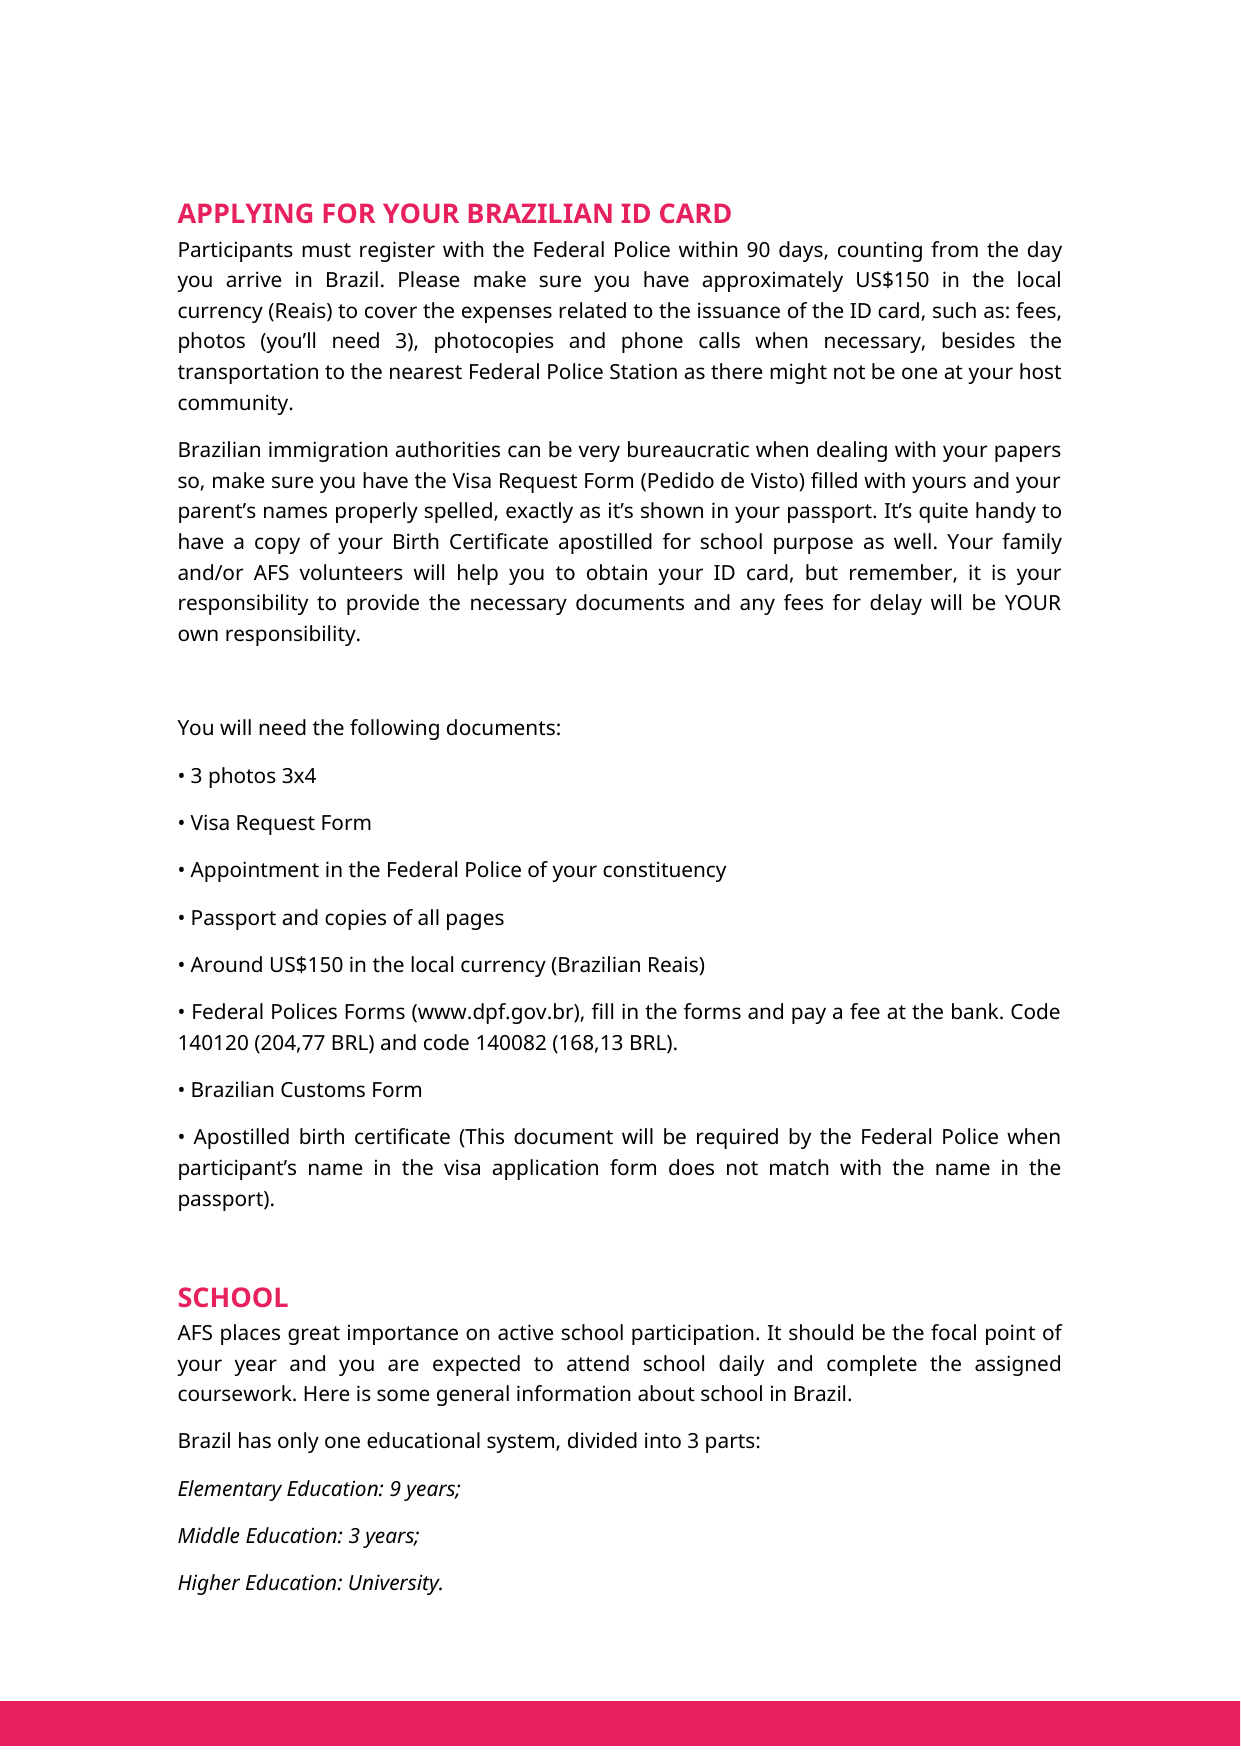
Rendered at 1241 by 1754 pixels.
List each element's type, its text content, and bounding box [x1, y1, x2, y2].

text • Brazilian Customs Form [177, 1075, 1063, 1103]
text • Around US$150 in the local currency (Brazilian Reais) [177, 950, 1063, 978]
text • Appointment in the Federal Police of your constituency [177, 855, 1063, 884]
subtitle SCHOOL [177, 1278, 1063, 1315]
text Brazilian immigration authorities can be very bureaucratic when dealing with your papers so, make sure you have the Visa Request Form (Pedido de Visto) filled with yours and your parent’s names properly spelled, exactly as it’s shown in your passport. It’s quite handy to have a copy of your Birth Certificate apostilled for school purpose as well. Your family and/or AFS volunteers will help you to obtain your ID card, but remember, it is your responsibility to provide the necessary documents and any fees for delay will be YOUR own responsibility. [177, 435, 1063, 647]
picture [0, 1701, 1241, 1746]
text • Apostilled birth certificate (This document will be required by the Federal Police when participant’s name in the visa application form does not match with the name in the passport). [177, 1122, 1063, 1212]
text • Federal Polices Forms (www.dpf.gov.br), fill in the forms and pay a fee at the bank. Code 140120 (204,77 BRL) and code 140082 (168,13 BRL). [177, 997, 1063, 1056]
text Elementary Education: 9 years; [177, 1474, 1063, 1502]
text Participants must register with the Federal Police within 90 days, counting from the day you arrive in Brazil. Please make sure you have approximately US$150 in the local currency (Reais) to cover the expenses related to the issuance of the ID card, such as: fees, photos (you’ll need 3), photocopies and phone calls when necessary, besides the transportation to the nearest Federal Police Station as there might not be one at your host community. [177, 235, 1063, 416]
text Brazil has only one educational system, divided into 3 parts: [177, 1427, 1063, 1455]
text • Passport and copies of all pages [177, 903, 1063, 931]
text You will need the following documents: [177, 713, 1063, 742]
subtitle APPLYING FOR YOUR BRAZILIAN ID CARD [177, 195, 1063, 232]
text Higher Education: University. [177, 1568, 1063, 1597]
text • 3 photos 3x4 [177, 761, 1063, 789]
text AFS places great importance on active school participation. It should be the focal point of your year and you are expected to attend school daily and complete the assigned coursework. Here is some general information about school in Brazil. [177, 1318, 1063, 1408]
text Middle Education: 3 years; [177, 1521, 1063, 1549]
text • Visa Request Form [177, 808, 1063, 836]
